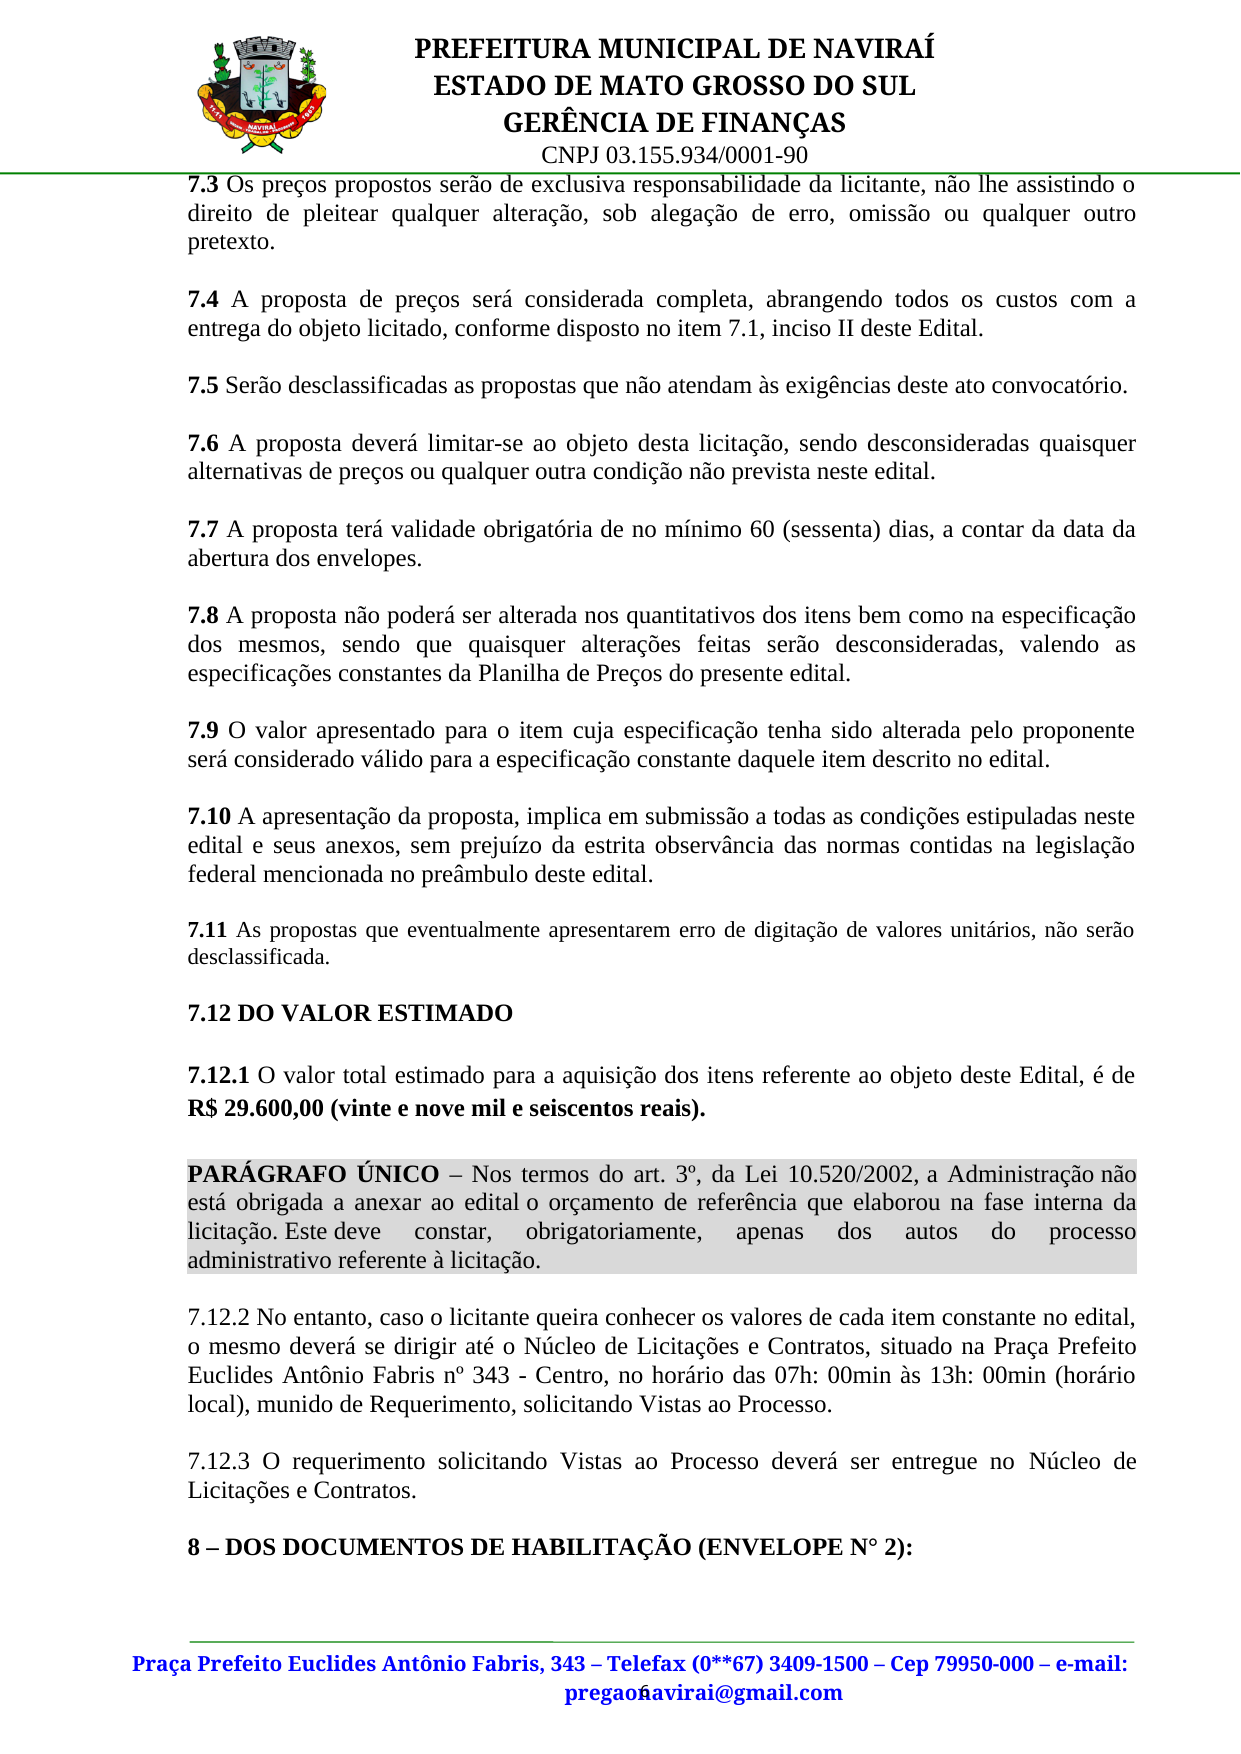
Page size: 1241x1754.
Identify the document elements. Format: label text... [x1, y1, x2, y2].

text 7.9 O valor apresentado para o item cuja especificação tenha sido alterada pelo proponente será considerado válido para a especificação constante daquele item descrito no edital. [187, 715, 1137, 773]
text 7.12.1 O valor total estimado para a aquisição dos itens referente ao objeto deste Edital, é de R$ 29.600,00 (vinte e nove mil e seiscentos reais). [187, 1060, 1137, 1121]
text 7.12.3 O requerimento solicitando Vistas ao Processo deverá ser entregue no Núcleo de Licitações e Contratos. [187, 1446, 1137, 1504]
text 8 – DOS DOCUMENTOS DE HABILITAÇÃO (ENVELOPE N° 2): [187, 1532, 1137, 1561]
text 7.4 A proposta de preços será considerada completa, abrangendo todos os custos com a entrega do objeto licitado, conforme disposto no item 7.1, inciso II deste Edital. [187, 284, 1137, 341]
text 7.3 Os preços propostos serão de exclusiva responsabilidade da licitante, não lhe assistindo o direito de pleitear qualquer alteração, sob alegação de erro, omissão ou qualquer outro pretexto. [187, 169, 1137, 255]
text 7.12 DO VALOR ESTIMADO [187, 998, 1137, 1027]
text 7.11 As propostas que eventualmente apresentarem erro de digitação de valores unitários, não serão desclassificada. [187, 916, 1137, 969]
text PARÁGRAFO ÚNICO – Nos termos do art. 3º, da Lei 10.520/2002, a Administração não está obrigada a anexar ao edital o orçamento de referência que elaborou na fase interna da licitação. Este deve constar, obrigatoriamente, apenas dos autos do processo administrativo referente à licitação. [187, 1159, 1137, 1274]
text 7.6 A proposta deverá limitar-se ao objeto desta licitação, sendo desconsideradas quaisquer alternativas de preços ou qualquer outra condição não prevista neste edital. [187, 428, 1137, 485]
picture [197, 36, 327, 154]
text 7.12.2 No entanto, caso o licitante queira conhecer os valores de cada item constante no edital, o mesmo deverá se dirigir até o Núcleo de Licitações e Contratos, situado na Praça Prefeito Euclides Antônio Fabris nº 343 - Centro, no horário das 07h: 00min às 13h: 00min (horário local), munido de Requerimento, solicitando Vistas ao Processo. [187, 1302, 1137, 1417]
text 7.5 Serão desclassificadas as propostas que não atendam às exigências deste ato convocatório. [187, 370, 1137, 399]
text 7.7 A proposta terá validade obrigatória de no mínimo 60 (sessenta) dias, a contar da data da abertura dos envelopes. [187, 514, 1137, 571]
text 7.8 A proposta não poderá ser alterada nos quantitativos dos itens bem como na especificação dos mesmos, sendo que quaisquer alterações feitas serão desconsideradas, valendo as especificações constantes da Planilha de Preços do presente edital. [187, 600, 1137, 686]
text 7.10 A apresentação da proposta, implica em submissão a todas as condições estipuladas neste edital e seus anexos, sem prejuízo da estrita observância das normas contidas na legislação federal mencionada no preâmbulo deste edital. [187, 801, 1137, 888]
